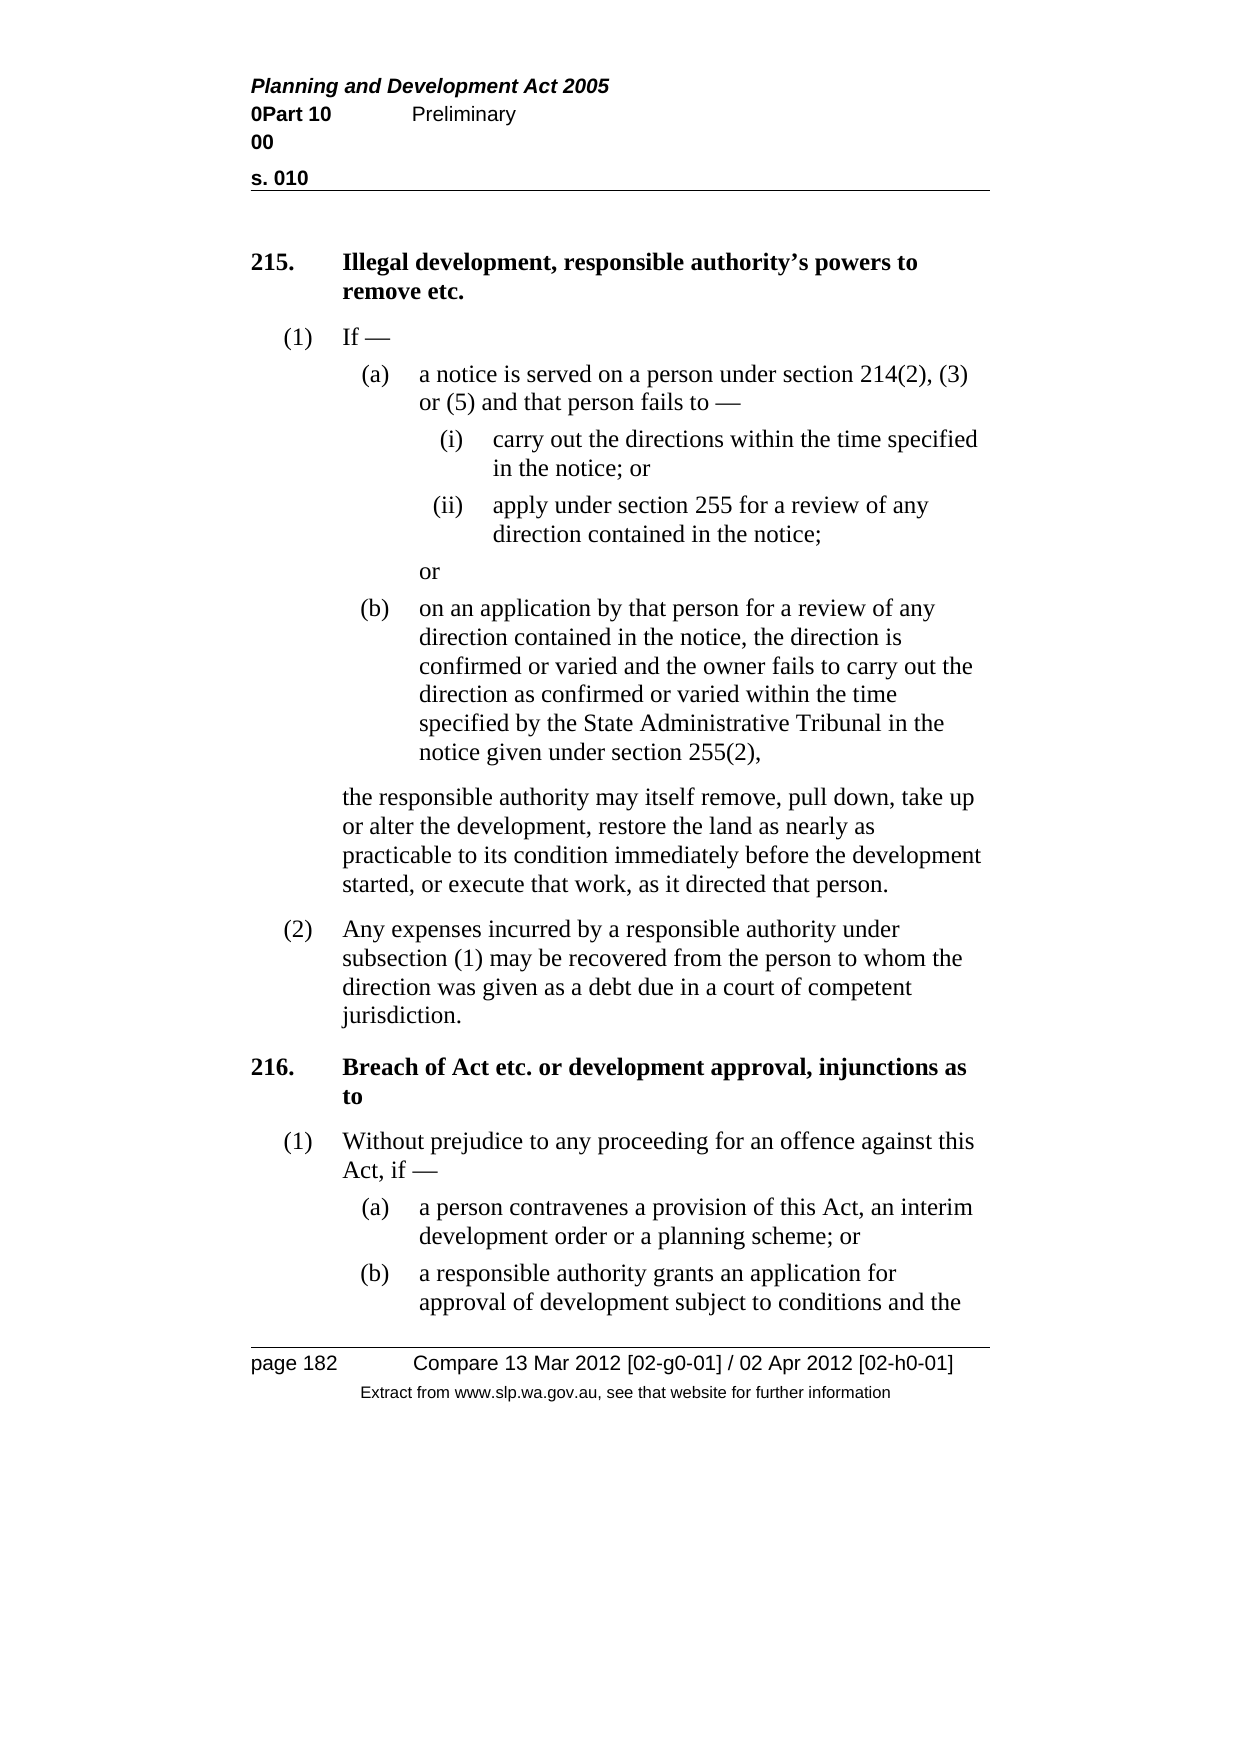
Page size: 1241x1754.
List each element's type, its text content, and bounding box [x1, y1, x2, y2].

text (2) Any expenses incurred by a responsible authority under subsection (1) may be recovered from the person to whom the direction was given as a debt due in a court of competent jurisdiction. [251, 914, 990, 1029]
text (a) a notice is served on a person under section 214(2), (3) or (5) and that person fails to — [251, 359, 990, 416]
text or [419, 556, 990, 585]
subtitle 216. Breach of Act etc. or development approval, injunctions as to [251, 1052, 990, 1109]
text (1) Without prejudice to any proceeding for an offence against this Act, if — [251, 1126, 990, 1184]
subtitle 215. Illegal development, responsible authority’s powers to remove etc. [251, 247, 990, 305]
text (i) carry out the directions within the time specified in the notice; or [251, 424, 990, 482]
text (b) on an application by that person for a review of any direction contained in the notice, the direction is confirmed or varied and the owner fails to carry out the direction as confirmed or varied within the time specified by the State Administrative Tribunal in the notice given under section 255(2), [251, 593, 990, 766]
text (ii) apply under section 255 for a review of any direction contained in the notice; [251, 490, 990, 548]
text (1) If — [251, 322, 990, 350]
text the responsible authority may itself remove, pull down, take up or alter the development, restore the land as nearly as practicable to its condition immediately before the development started, or execute that work, as it directed that person. [251, 782, 990, 897]
text (a) a person contravenes a provision of this Act, an interim development order or a planning scheme; or [251, 1192, 990, 1249]
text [251, 1258, 990, 1315]
